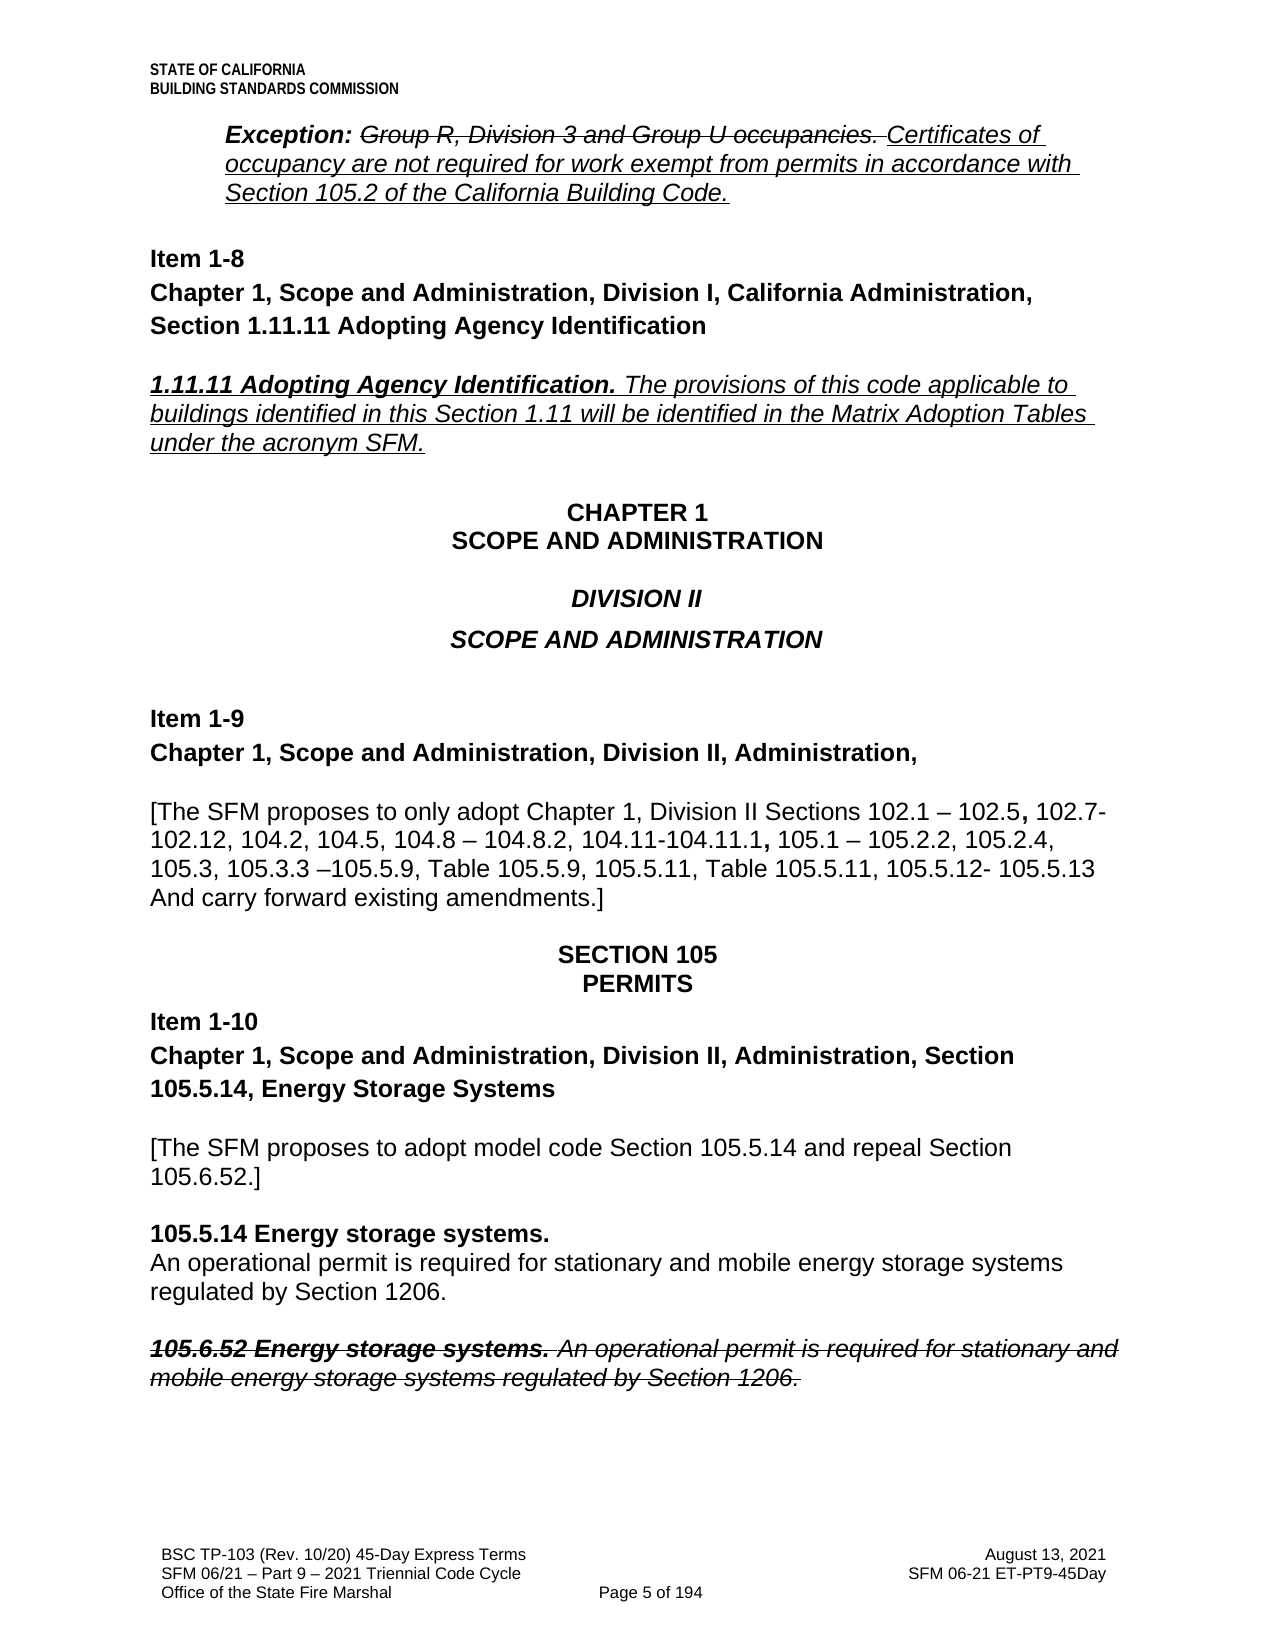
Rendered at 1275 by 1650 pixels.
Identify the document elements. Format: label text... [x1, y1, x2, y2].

subtitle Item 1-10 Chapter 1, Scope and Administration, Division II, Administration, Section 105.5.14, Energy Storage Systems [150, 1004, 1125, 1104]
text [The SFM proposes to adopt model code Section 105.5.14 and repeal Section 105.6.52.] [150, 1133, 1125, 1190]
subtitle Item 1-9 Chapter 1, Scope and Administration, Division II, Administration, [150, 701, 1125, 768]
text 105.6.52 Energy storage systems. An operational permit is required for stationary and mobile energy storage systems regulated by Section 1206. [150, 1334, 1125, 1392]
text SCOPE AND ADMINISTRATION [150, 625, 1125, 654]
text SECTION 105 [150, 940, 1125, 969]
text [The SFM proposes to only adopt Chapter 1, Division II Sections 102.1 – 102.5, 102.7-102.12, 104.2, 104.5, 104.8 – 104.8.2, 104.11-104.11.1, 105.1 – 105.2.2, 105.2.4, 105.3, 105.3.3 –105.5.9, Table 105.5.9, 105.5.11, Table 105.5.11, 105.5.12- 105.5.13 [150, 797, 1125, 883]
text DIVISION II [150, 584, 1125, 612]
text CHAPTER 1 [150, 497, 1125, 526]
text And carry forward existing amendments.] [150, 883, 1125, 912]
text PERMITS [150, 969, 1125, 998]
subtitle Item 1-8 Chapter 1, Scope and Administration, Division I, California Administration, Section 1.11.11 Adopting Agency Identification [150, 241, 1125, 341]
text 1.11.11 Adopting Agency Identification. The provisions of this code applicable to buildings identified in this Section 1.11 will be identified in the Matrix Adoption Tables under the acronym SFM. [150, 370, 1125, 456]
text SCOPE AND ADMINISTRATION [150, 526, 1125, 555]
text Exception: Group R, Division 3 and Group U occupancies. Certificates of occupancy are not required for work exempt from permits in accordance with Section 105.2 of the California Building Code. [225, 120, 1125, 206]
text 105.5.14 Energy storage systems. [150, 1219, 1125, 1248]
text An operational permit is required for stationary and mobile energy storage systems regulated by Section 1206. [150, 1248, 1125, 1305]
